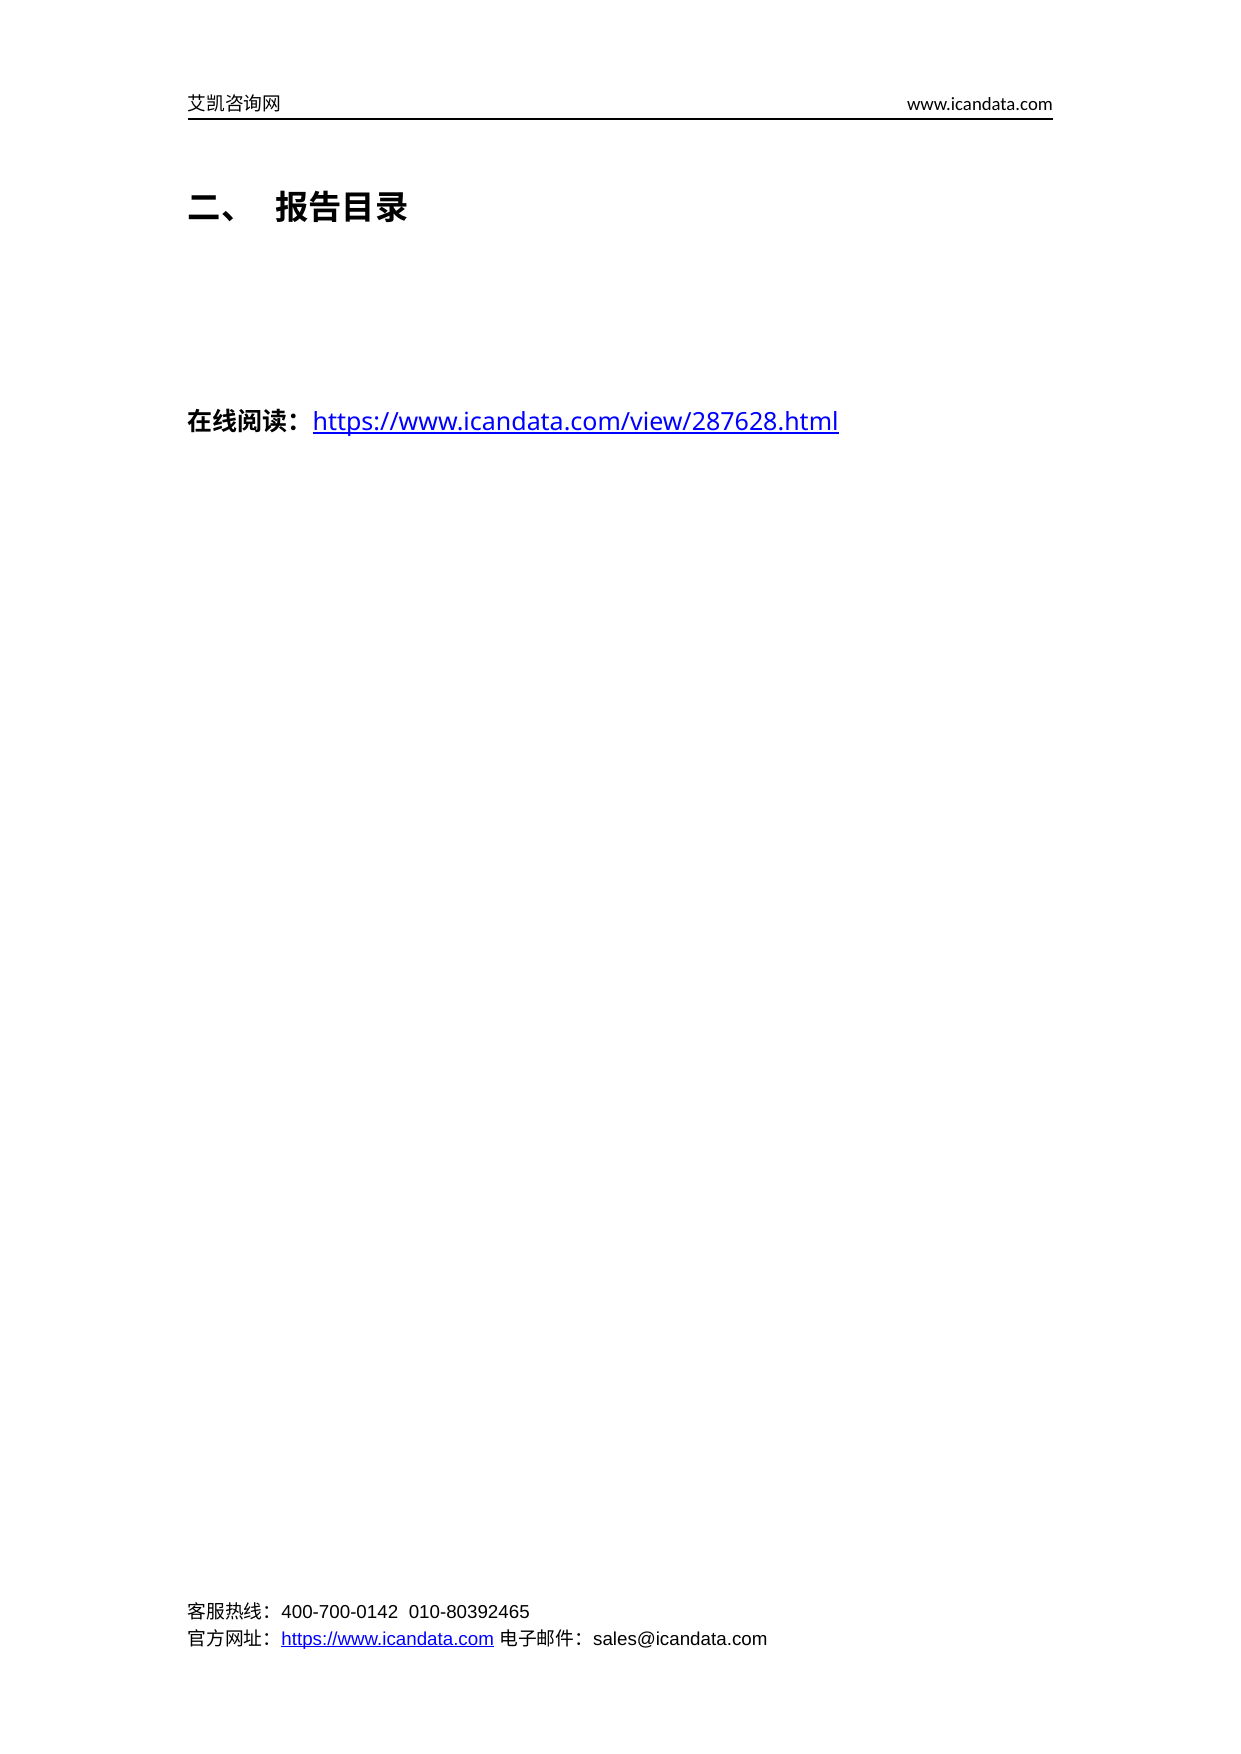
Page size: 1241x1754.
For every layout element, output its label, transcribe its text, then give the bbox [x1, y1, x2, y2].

text 在线阅读：https://www.icandata.com/view/287628.html [187, 387, 1053, 452]
subtitle 报告目录 [187, 172, 1053, 237]
